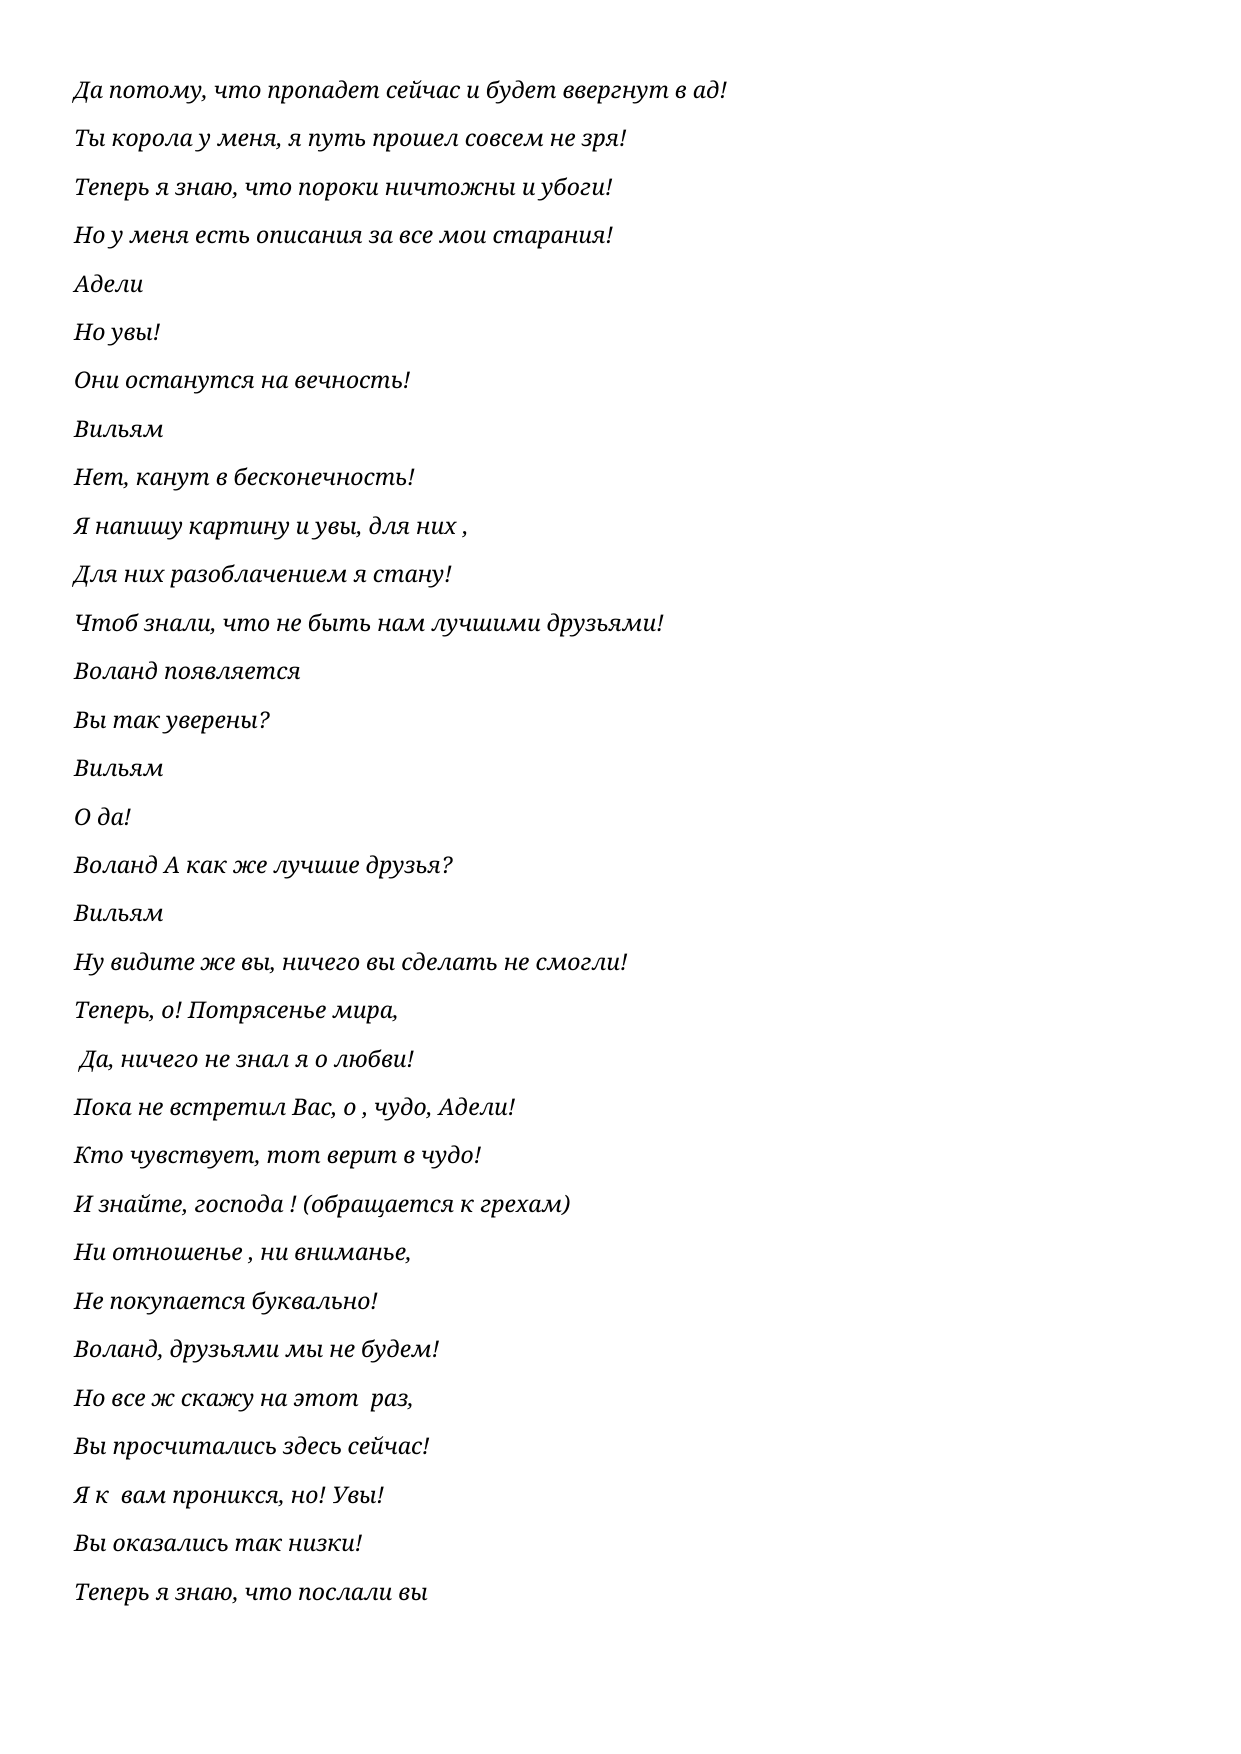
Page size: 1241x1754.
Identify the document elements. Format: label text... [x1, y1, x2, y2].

text Они останутся на вечность! [74, 364, 1152, 396]
text Для них разоблачением я стану! [74, 558, 1152, 589]
text Нет, канут в бесконечность! [74, 461, 1152, 493]
text Но у меня есть описания за все мои старания! [74, 219, 1152, 250]
text И знайте, господа ! (обращается к грехам) [74, 1188, 1152, 1219]
text Я к вам проникся, но! Увы! [74, 1478, 1152, 1510]
text Вильям [74, 413, 1152, 444]
text Адели [74, 268, 1152, 299]
text Не покупается буквально! [74, 1285, 1152, 1316]
text Ты корола у меня, я путь прошел совсем не зря! [74, 122, 1152, 153]
text Вы так уверены? [74, 703, 1152, 735]
text Я напишу картину и увы, для них , [74, 510, 1152, 541]
text Да потому, что пропадет сейчас и будет ввергнут в ад! [74, 74, 1152, 105]
text Ну видите же вы, ничего вы сделать не смогли! [74, 946, 1152, 977]
text Теперь, о! Потрясенье мира, [74, 994, 1152, 1025]
text Чтоб знали, что не быть нам лучшими друзьями! [74, 607, 1152, 638]
text Пока не встретил Вас, о , чудо, Адели! [74, 1091, 1152, 1122]
text Но все ж скажу на этот раз, [74, 1382, 1152, 1413]
text Ни отношенье , ни вниманье, [74, 1236, 1152, 1268]
text Воланд А как же лучшие друзья? [74, 849, 1152, 880]
text Да, ничего не знал я о любви! [74, 1043, 1152, 1074]
text О да! [74, 800, 1152, 832]
text Вильям [74, 752, 1152, 783]
text Вильям [74, 897, 1152, 928]
text Но увы! [74, 316, 1152, 347]
text Кто чувствует, тот верит в чудо! [74, 1139, 1152, 1171]
text Теперь я знаю, что послали вы [74, 1575, 1152, 1607]
text Вы оказались так низки! [74, 1527, 1152, 1558]
text Воланд появляется [74, 655, 1152, 686]
text Теперь я знаю, что пороки ничтожны и убоги! [74, 171, 1152, 202]
text Вы просчитались здесь сейчас! [74, 1430, 1152, 1461]
text Воланд, друзьями мы не будем! [74, 1333, 1152, 1364]
